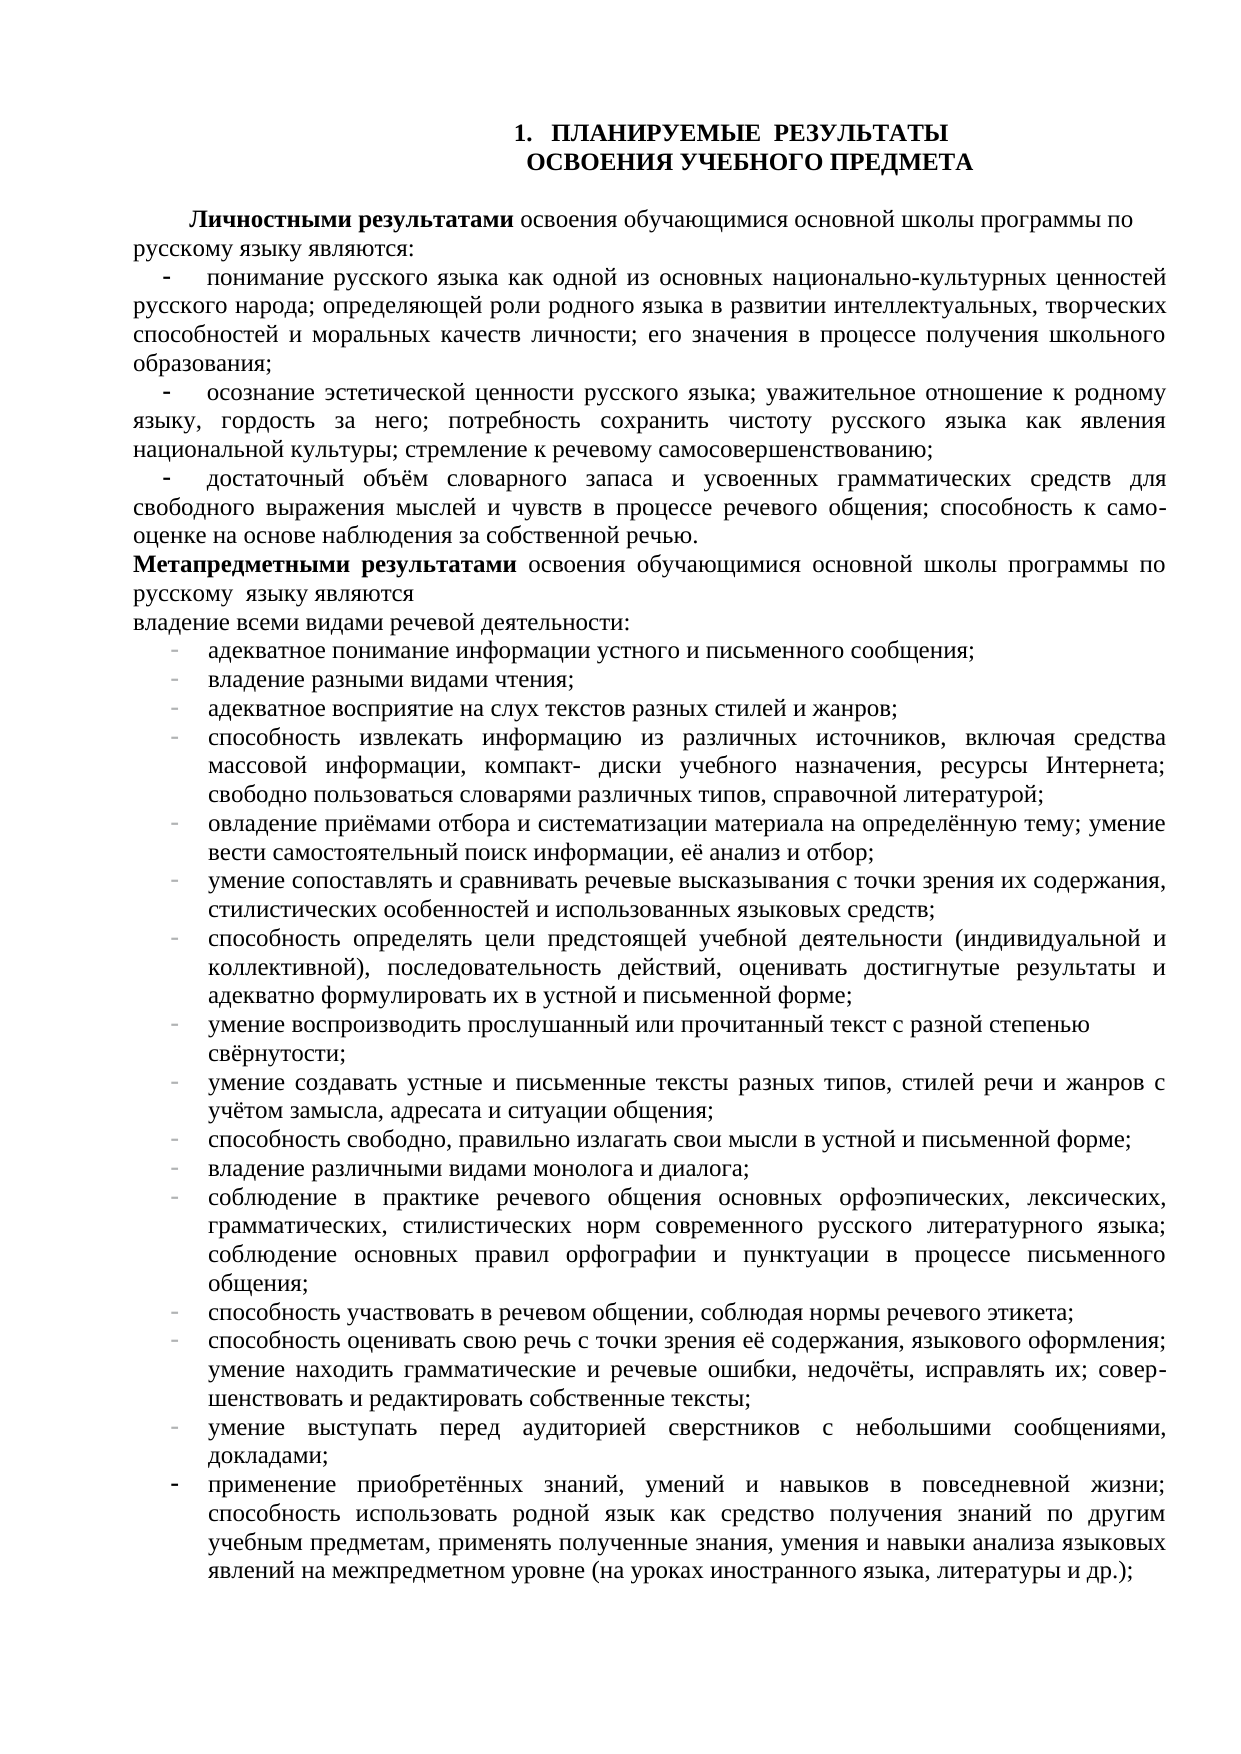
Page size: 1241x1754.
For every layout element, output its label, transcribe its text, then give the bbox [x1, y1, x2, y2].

list умение воспроизводить прослушанный или прочитанный текст с разной степенью свёрнутости; [170, 1009, 1167, 1067]
list способность свободно, правильно излагать свои мысли в устной и письменной форме; [170, 1124, 1167, 1153]
list понимание русского языка как одной из основных национально-культурных ценностей русского народа; определяющей роли родного языка в развитии интеллектуальных, творческих способностей и моральных качеств личности; его значения в процессе получения школьного образования; [133, 262, 1167, 377]
list умение создавать устные и письменные тексты разных типов, стилей речи и жанров с учётом замысла, адресата и ситуации общения; [170, 1067, 1167, 1124]
list соблюдение в практике речевого общения основных орфоэпических, лексических, грамматических, стилистических норм современного русского литературного языка; соблюдение основных правил орфографии и пунктуации в процессе письменного общения; [170, 1182, 1167, 1297]
list ПЛАНИРУЕМЫЕ РЕЗУЛЬТАТЫ [295, 118, 1167, 147]
list овладение приёмами отбора и систематизации материала на определённую тему; умение вести самостоятельный поиск информации, её анализ и отбор; [170, 808, 1167, 866]
list владение разными видами чтения; [170, 664, 1167, 693]
list способность оценивать свою речь с точки зрения её содержания, языкового оформления; умение находить грамматические и речевые ошибки, недочёты, исправлять их; совершенствовать и редактировать собственные тексты; [170, 1326, 1167, 1412]
list способность извлекать информацию из различных источников, включая средства массовой информации, компакт- диски учебного назначения, ресурсы Интернета; свободно пользоваться словарями различных типов, справочной литературой; [170, 722, 1167, 808]
list ОСВОЕНИЯ УЧЕБНОГО ПРЕДМЕТА [333, 147, 1167, 176]
list адекватное восприятие на слух текстов разных стилей и жанров; [170, 693, 1167, 722]
text Метапредметными результатами освоения обучающимися основной школы программы по русскому языку являются [133, 549, 1167, 607]
list способность определять цели предстоящей учебной деятельности (индивидуальной и коллективной), последовательность действий, оценивать достигнутые результаты и адекватно формулировать их в устной и письменной форме; [170, 923, 1167, 1009]
list применение приобретённых знаний, умений и навыков в повседневной жизни; способность использовать родной язык как средство получения знаний по другим учебным предметам, применять полученные знания, умения и навыки анализа языковых явлений на межпредметном уровне (на уроках иностранного языка, литературы и др.); [170, 1469, 1167, 1584]
list владение различными видами монолога и диалога; [170, 1153, 1167, 1182]
list умение сопоставлять и сравнивать речевые высказывания с точки зрения их содержания, стилистических особенностей и использованных языковых средств; [170, 866, 1167, 923]
list способность участвовать в речевом общении, соблюдая нормы речевого этикета; [170, 1297, 1167, 1326]
list осознание эстетической ценности русского языка; уважительное отношение к родному языку, гордость за него; потребность сохранить чистоту русского языка как явления национальной культуры; стремление к речевому самосовершенствованию; [133, 377, 1167, 463]
text Личностными результатами освоения обучающимися основной школы программы по русскому языку являются: [133, 204, 1167, 262]
list умение выступать перед аудиторией сверстников с небольшими сообщениями, докладами; [170, 1412, 1167, 1469]
text владение всеми видами речевой деятельности: [133, 607, 1167, 636]
list достаточный объём словарного запаса и усвоенных грамматических средств для свободного выражения мыслей и чувств в процессе речевого общения; способность к самооценке на основе наблюдения за собственной речью. [133, 463, 1167, 549]
list адекватное понимание информации устного и письменного сообщения; [170, 636, 1167, 664]
